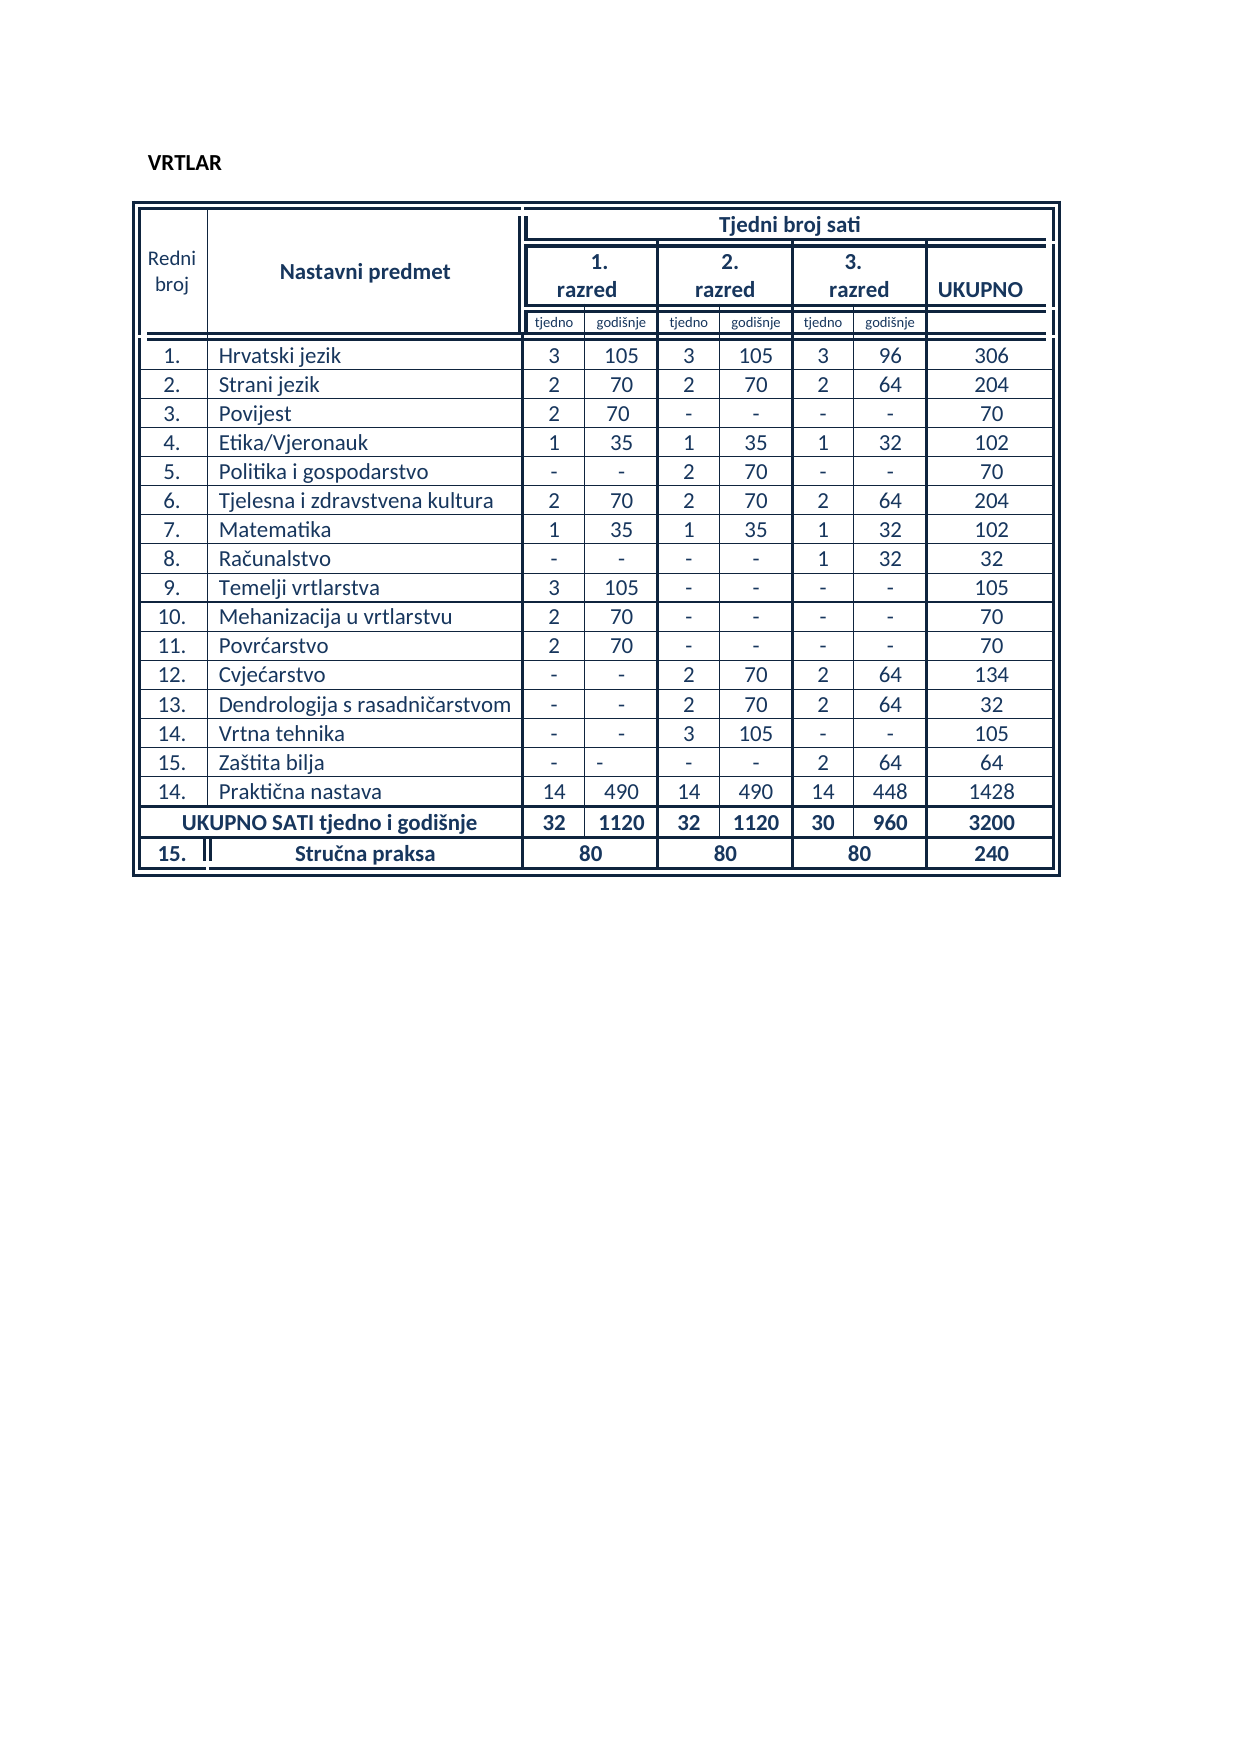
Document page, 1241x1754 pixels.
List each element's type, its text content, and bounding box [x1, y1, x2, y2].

table_cell 1 [659, 428, 719, 456]
table_cell - [659, 748, 719, 776]
table_cell - [854, 399, 925, 427]
table_cell 4. [141, 428, 207, 456]
table_cell 70 [585, 486, 656, 514]
table_cell Praktična nastava [208, 777, 521, 805]
table_cell 1 [659, 515, 719, 543]
table_cell - [854, 603, 925, 631]
table_cell 32 [659, 808, 719, 836]
table_cell 3. [141, 399, 207, 427]
table_cell - [585, 544, 656, 572]
table_cell - [720, 603, 791, 631]
table_cell 1 [794, 428, 853, 456]
table_cell 2 [524, 399, 584, 427]
table_cell - [659, 603, 719, 631]
table_cell 306 [928, 332, 1057, 369]
table_cell Strani jezik [208, 370, 521, 398]
table_cell godišnje [585, 313, 656, 332]
table_cell 32 [928, 544, 1052, 572]
table_cell tjedno [659, 313, 719, 332]
table_cell - [659, 632, 719, 659]
table_cell 1 [794, 544, 853, 572]
table_cell Matematika [208, 515, 521, 543]
table_cell 960 [854, 808, 925, 836]
table_cell 1 [524, 515, 584, 543]
table_cell Etika/Vjeronauk [208, 428, 521, 456]
table_cell 70 [585, 603, 656, 631]
table_cell 35 [585, 428, 656, 456]
table_cell Cvjećarstvo [208, 661, 521, 689]
table_cell - [720, 399, 791, 427]
table_cell - [794, 457, 853, 485]
table_cell - [524, 748, 584, 776]
table_cell 14 [794, 777, 853, 805]
table_cell 70 [928, 399, 1052, 427]
table_cell - [720, 574, 791, 601]
table_cell 490 [585, 777, 656, 805]
table_cell tjedno [794, 313, 853, 332]
table_cell 15. [141, 748, 207, 776]
table_cell 1. [136, 332, 207, 369]
table_cell 1 [524, 428, 584, 456]
table_cell 3200 [928, 808, 1052, 836]
table_cell 2 [659, 370, 719, 398]
table_cell 15. [141, 839, 207, 867]
table_cell - [854, 574, 925, 601]
table_cell 32 [854, 428, 925, 456]
table_cell 11. [141, 632, 207, 659]
table_cell 105 [585, 341, 656, 369]
table_cell - [585, 457, 656, 485]
table_cell 35 [720, 428, 791, 456]
table_cell 134 [928, 661, 1052, 689]
table_cell 70 [585, 370, 656, 398]
table_cell 1120 [585, 808, 656, 836]
table_cell Politika i gospodarstvo [208, 457, 521, 485]
table_cell 2 [524, 632, 584, 659]
table_cell 2 [659, 486, 719, 514]
table_cell Tjelesna i zdravstvena kultura [208, 486, 521, 514]
table_cell - [524, 661, 584, 689]
table_cell Vrtna tehnika [208, 719, 521, 747]
table_cell 30 [794, 808, 853, 836]
table_cell [928, 304, 1057, 332]
table_cell 2 [794, 486, 853, 514]
table_cell Stručna praksa [207, 839, 521, 867]
table_cell 102 [928, 515, 1052, 543]
table_cell tjedno [528, 313, 584, 332]
table_cell Mehanizacija u vrtlarstvu [208, 603, 521, 631]
table_cell 32 [524, 808, 584, 836]
table_cell Povrćarstvo [208, 632, 521, 659]
table_cell 64 [854, 370, 925, 398]
table_cell razred [523, 238, 656, 303]
table_cell 3. razred [794, 248, 925, 303]
table_cell - [585, 748, 656, 776]
table_cell 70 [585, 632, 656, 659]
table_cell tjedno [523, 304, 584, 331]
table_cell 240 [928, 839, 1052, 867]
table_cell 70 [928, 632, 1052, 659]
table_cell 9. [141, 574, 207, 601]
table_cell 204 [928, 486, 1052, 514]
table_cell godišnje [720, 313, 791, 332]
table_cell 70 [720, 661, 791, 689]
table_cell 2 [524, 486, 584, 514]
table_cell 8. [141, 544, 207, 572]
table_cell - [659, 574, 719, 601]
table_cell 2. razred [659, 248, 791, 303]
table_cell - [854, 632, 925, 659]
table_cell Hrvatski jezik [208, 341, 521, 369]
table_cell 64 [928, 748, 1052, 776]
table_cell - [794, 574, 853, 601]
table_cell UKUPNO SATI tjedno i godišnje [141, 808, 521, 836]
table_cell - [794, 399, 853, 427]
table_cell 105 [720, 719, 791, 747]
table_cell - [854, 719, 925, 747]
table_cell 5. [141, 457, 207, 485]
table_cell 70 [585, 399, 656, 427]
table_cell 3 [659, 719, 719, 747]
table_cell - [585, 661, 656, 689]
table_cell - [524, 544, 584, 572]
table_cell - [794, 603, 853, 631]
table_cell - [854, 457, 925, 485]
table_cell 64 [854, 486, 925, 514]
table_cell - [720, 748, 791, 776]
table_cell - [524, 719, 584, 747]
table_cell - [720, 632, 791, 659]
table_cell 32 [928, 690, 1052, 718]
table_cell - [794, 719, 853, 747]
table_cell 3 [794, 341, 853, 369]
table_cell 7. [141, 515, 207, 543]
table_cell - [585, 719, 656, 747]
table_cell 1428 [928, 777, 1052, 805]
table_cell 1 [794, 515, 853, 543]
table_cell 2 [794, 748, 853, 776]
table_cell 80 [659, 839, 791, 867]
table_cell - [659, 544, 719, 572]
table_cell 2 [794, 690, 853, 718]
table_cell - [524, 457, 584, 485]
table_cell - [585, 690, 656, 718]
table_cell 105 [720, 341, 791, 369]
text VRTLAR [148, 148, 1093, 176]
table_cell 2 [524, 603, 584, 631]
table_cell 32 [854, 515, 925, 543]
table_cell - [720, 544, 791, 572]
table_header Redni broj [136, 204, 207, 332]
table_cell 204 [928, 370, 1052, 398]
table_cell 3 [524, 341, 584, 369]
table_cell 70 [720, 457, 791, 485]
table_cell 2 [524, 370, 584, 398]
table_cell 14. [141, 719, 207, 747]
table_cell 105 [585, 574, 656, 601]
table_cell 2. [141, 370, 207, 398]
table_cell - [524, 690, 584, 718]
table_cell 80 [794, 839, 925, 867]
table_cell 70 [928, 603, 1052, 631]
table_cell Dendrologija s rasadničarstvom [208, 690, 521, 718]
table_cell 35 [585, 515, 656, 543]
table_cell 448 [854, 777, 925, 805]
table_cell 2 [659, 661, 719, 689]
table_cell 70 [928, 457, 1052, 485]
table_cell 2 [659, 690, 719, 718]
table_cell 14. [141, 777, 207, 805]
table_cell 2 [659, 457, 719, 485]
table_cell 13. [141, 690, 207, 718]
table_cell godišnje [854, 313, 925, 332]
table_cell 14 [524, 777, 584, 805]
table_cell 12. [141, 661, 207, 689]
table_cell 35 [720, 515, 791, 543]
table_header Tjedni broj sati [523, 204, 1057, 238]
table_cell 64 [854, 748, 925, 776]
table_cell 105 [928, 719, 1052, 747]
table_cell 96 [854, 341, 925, 369]
table_cell 3 [524, 574, 584, 601]
table_cell 1120 [720, 808, 791, 836]
table_cell Temelji vrtlarstva [208, 574, 521, 601]
table_cell 70 [720, 690, 791, 718]
table_cell UKUPNO [928, 238, 1057, 303]
table_cell 70 [720, 370, 791, 398]
table_cell 64 [854, 661, 925, 689]
table_cell 10. [141, 603, 207, 631]
table_cell 2 [794, 370, 853, 398]
table_cell 105 [928, 574, 1052, 601]
table_cell 14 [659, 777, 719, 805]
table_cell 64 [854, 690, 925, 718]
table_cell 32 [854, 544, 925, 572]
table_cell Povijest [208, 399, 521, 427]
table_cell 80 [524, 839, 656, 867]
table_cell 102 [928, 428, 1052, 456]
table_cell 2 [794, 661, 853, 689]
table_cell - [794, 632, 853, 659]
table_cell 6. [141, 486, 207, 514]
table_cell 70 [720, 486, 791, 514]
table_cell Računalstvo [208, 544, 521, 572]
table_cell Zaštita bilja [208, 748, 521, 776]
table_cell 490 [720, 777, 791, 805]
table_cell 3 [659, 341, 719, 369]
table_cell - [659, 399, 719, 427]
table_header Nastavni predmet [207, 204, 523, 332]
